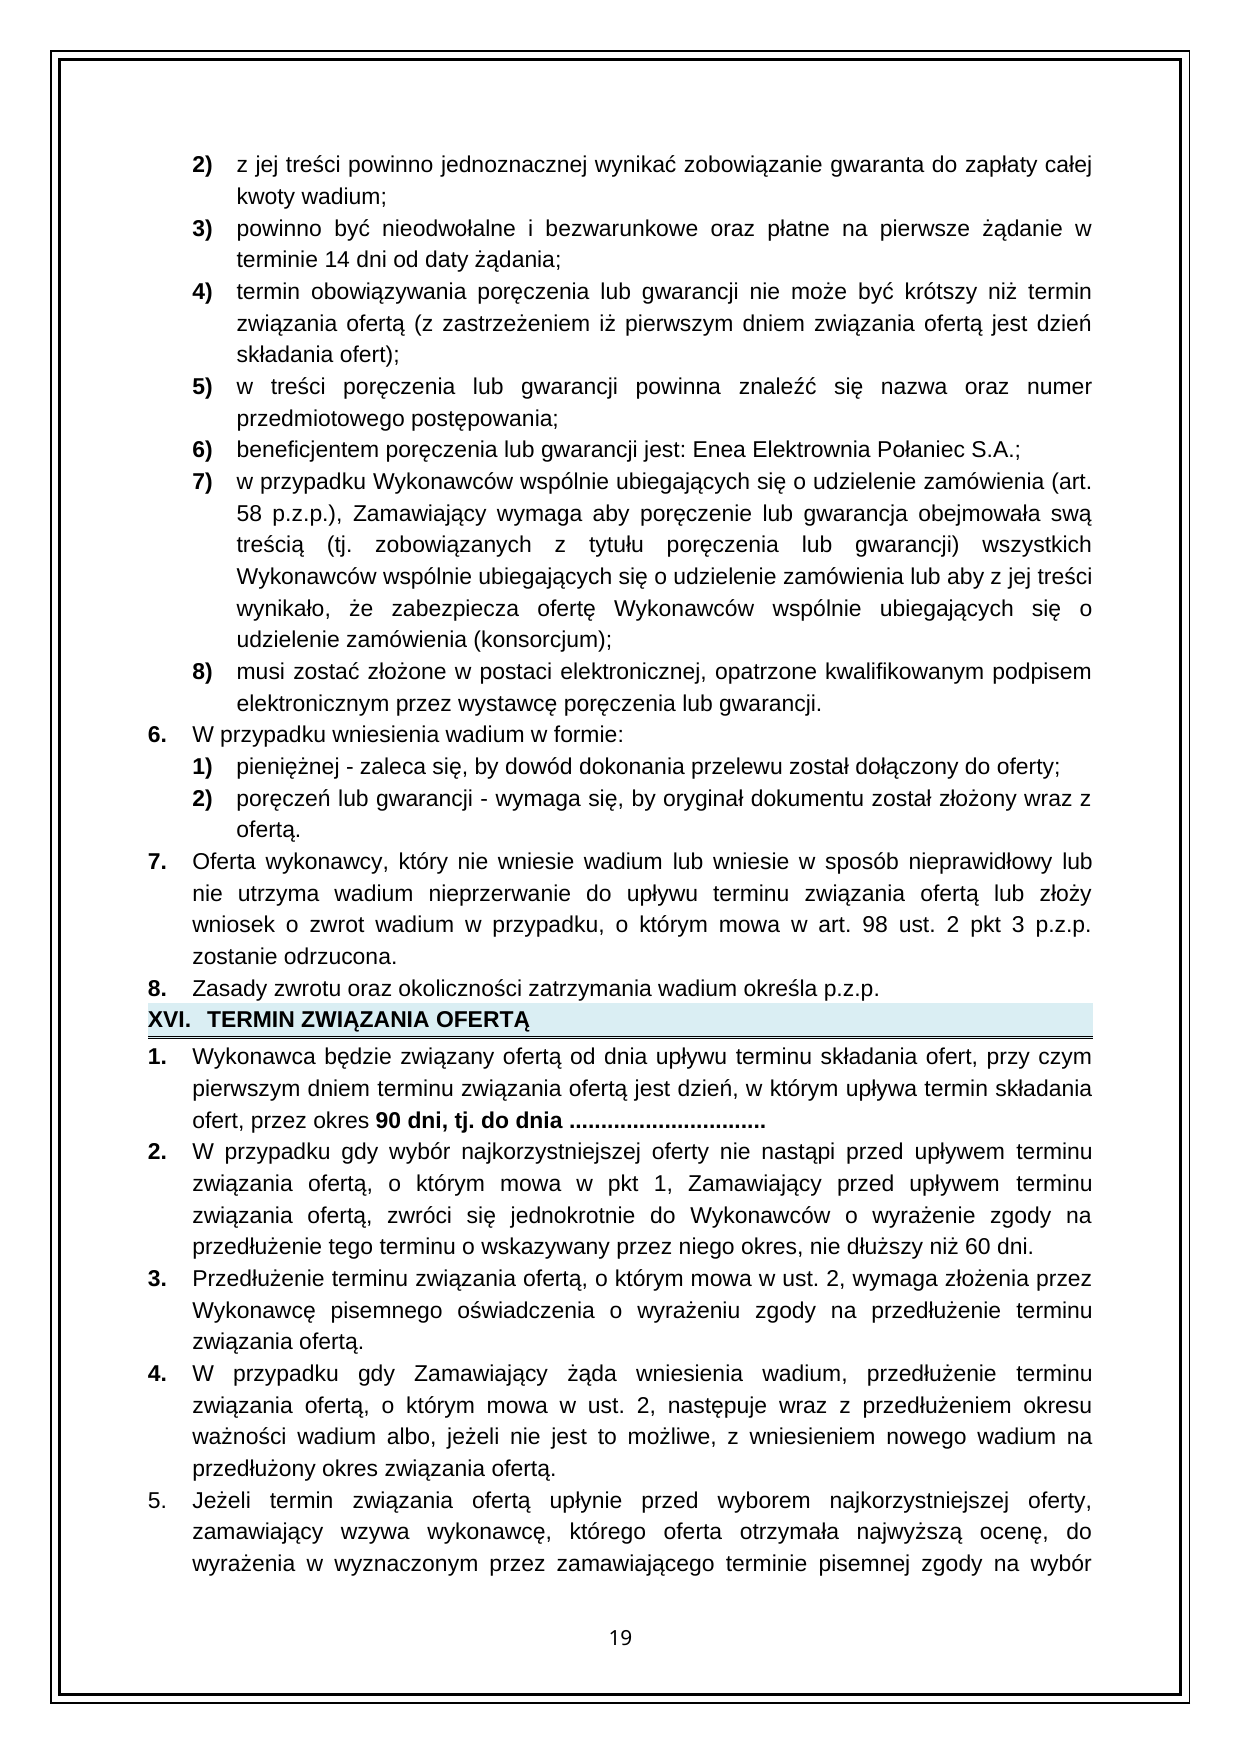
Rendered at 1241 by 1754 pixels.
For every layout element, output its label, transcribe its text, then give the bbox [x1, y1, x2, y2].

text 8. Zasady zwrotu oraz okoliczności zatrzymania wadium określa p.z.p. [148, 971, 1093, 1003]
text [148, 1483, 1093, 1578]
text XVI. TERMIN ZWIĄZANIA OFERTĄ [148, 1003, 1093, 1036]
text 6. W przypadku wniesienia wadium w formie: [148, 718, 1093, 749]
text 6) beneficjentem poręczenia lub gwarancji jest: Enea Elektrownia Połaniec S.A.; [192, 433, 1093, 464]
text 1) pieniężnej - zaleca się, by dowód dokonania przelewu został dołączony do oferty; [192, 749, 1093, 781]
text 7) w przypadku Wykonawców wspólnie ubiegających się o udzielenie zamówienia (art. 58 p.z.p.), Zamawiający wymaga aby poręczenie lub gwarancja obejmowała swą treścią (tj. zobowiązanych z tytułu poręczenia lub gwarancji) wszystkich Wykonawców wspólnie ubiegających się o udzielenie zamówienia lub aby z jej treści wynikało, że zabezpiecza ofertę Wykonawców wspólnie ubiegających się o udzielenie zamówienia (konsorcjum); [192, 464, 1093, 654]
text 2) poręczeń lub gwarancji - wymaga się, by oryginał dokumentu został złożony wraz z ofertą. [192, 781, 1093, 844]
text 2) z jej treści powinno jednoznacznej wynikać zobowiązanie gwaranta do zapłaty całej kwoty wadium; [192, 148, 1093, 211]
text 4. W przypadku gdy Zamawiający żąda wniesienia wadium, przedłużenie terminu związania ofertą, o którym mowa w ust. 2, następuje wraz z przedłużeniem okresu ważności wadium albo, jeżeli nie jest to możliwe, z wniesieniem nowego wadium na przedłużony okres związania ofertą. [148, 1356, 1093, 1483]
text 3) powinno być nieodwołalne i bezwarunkowe oraz płatne na pierwsze żądanie w terminie 14 dni od daty żądania; [192, 211, 1093, 274]
text 3. Przedłużenie terminu związania ofertą, o którym mowa w ust. 2, wymaga złożenia przez Wykonawcę pisemnego oświadczenia o wyrażeniu zgody na przedłużenie terminu związania ofertą. [148, 1261, 1093, 1356]
text 1. Wykonawca będzie związany ofertą od dnia upływu terminu składania ofert, przy czym pierwszym dniem terminu związania ofertą jest dzień, w którym upływa termin składania ofert, przez okres 90 dni, tj. do dnia ............................... [148, 1039, 1093, 1134]
text 7. Oferta wykonawcy, który nie wniesie wadium lub wniesie w sposób nieprawidłowy lub nie utrzyma wadium nieprzerwanie do upływu terminu związania ofertą lub złoży wniosek o zwrot wadium w przypadku, o którym mowa w art. 98 ust. 2 pkt 3 p.z.p. zostanie odrzucona. [148, 844, 1093, 971]
text 4) termin obowiązywania poręczenia lub gwarancji nie może być krótszy niż termin związania ofertą (z zastrzeżeniem iż pierwszym dniem związania ofertą jest dzień składania ofert); [192, 274, 1093, 369]
text 5) w treści poręczenia lub gwarancji powinna znaleźć się nazwa oraz numer przedmiotowego postępowania; [192, 369, 1093, 433]
text 2. W przypadku gdy wybór najkorzystniejszej oferty nie nastąpi przed upływem terminu związania ofertą, o którym mowa w pkt 1, Zamawiający przed upływem terminu związania ofertą, zwróci się jednokrotnie do Wykonawców o wyrażenie zgody na przedłużenie tego terminu o wskazywany przez niego okres, nie dłuższy niż 60 dni. [148, 1134, 1093, 1261]
text 8) musi zostać złożone w postaci elektronicznej, opatrzone kwalifikowanym podpisem elektronicznym przez wystawcę poręczenia lub gwarancji. [192, 654, 1093, 718]
